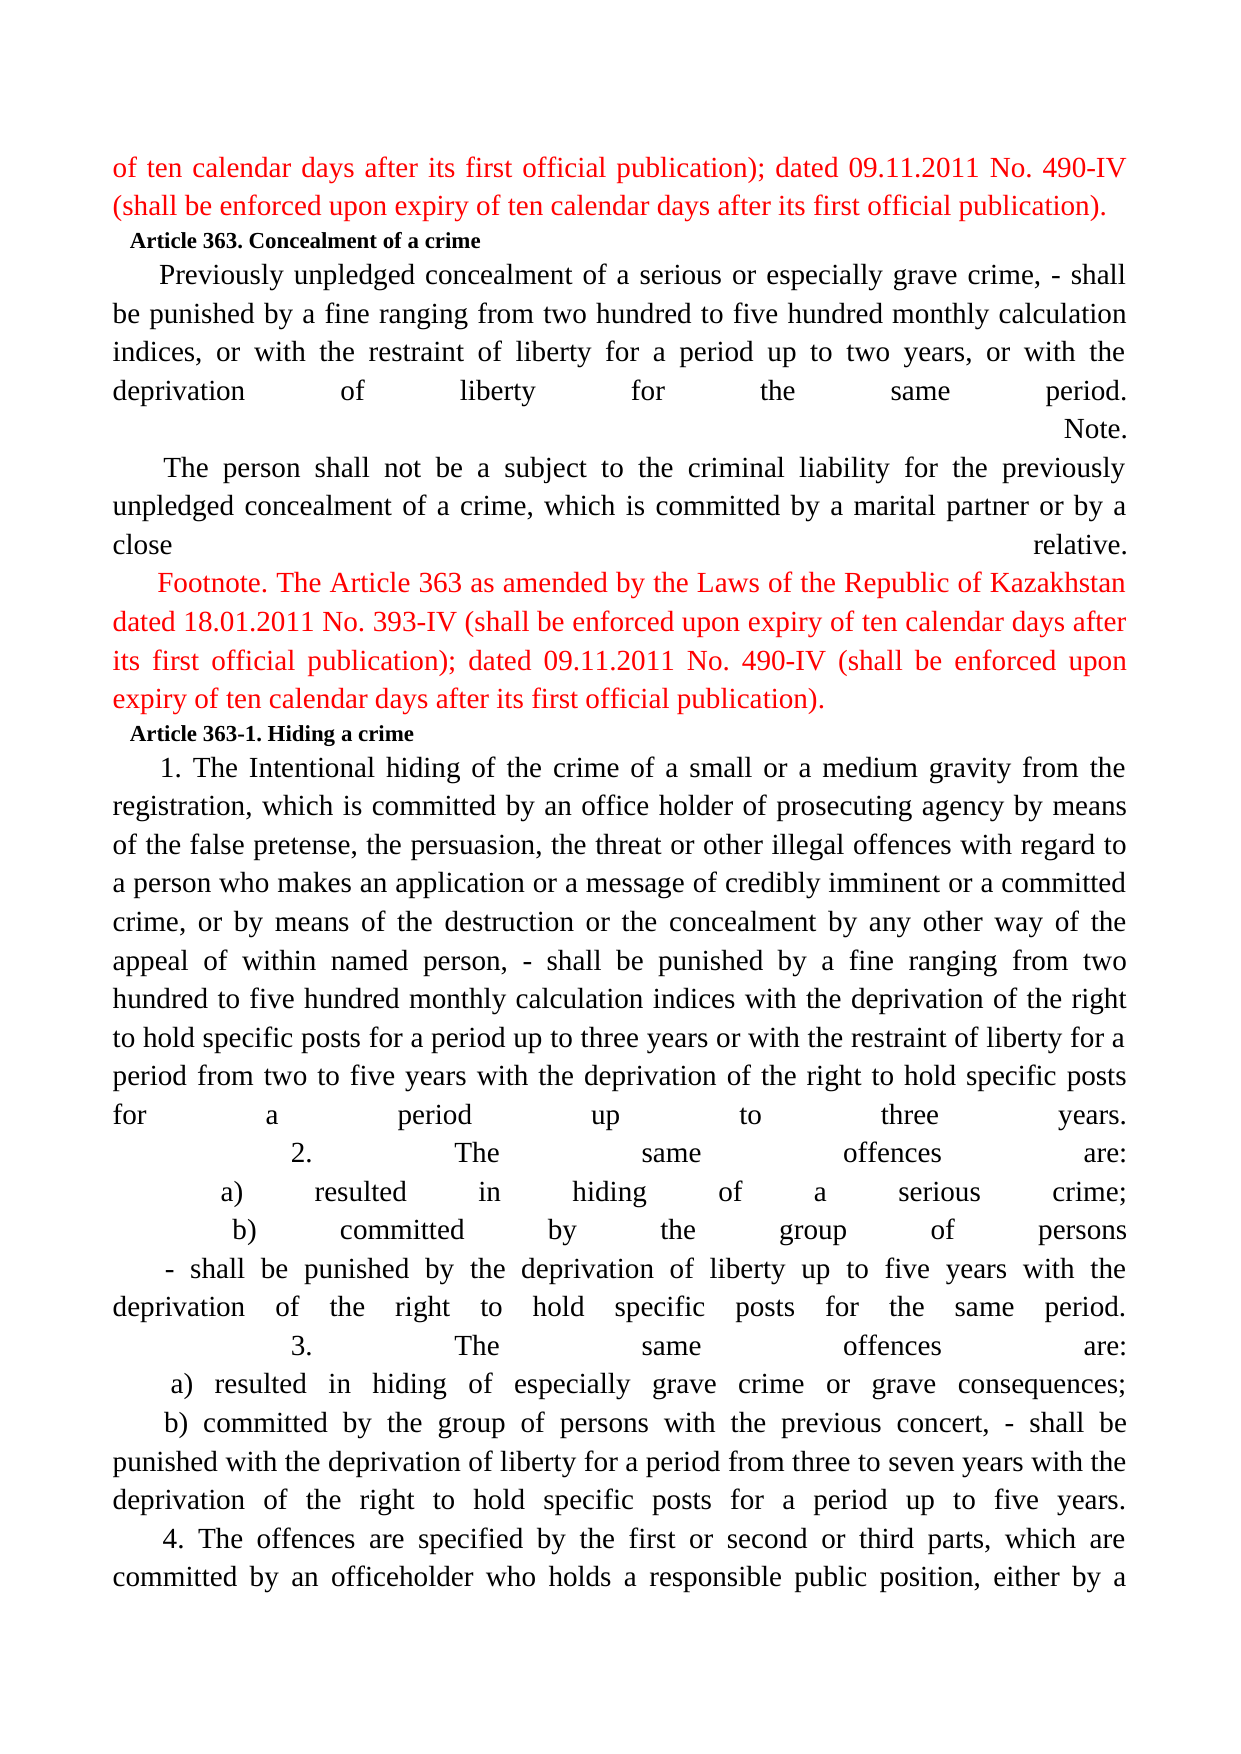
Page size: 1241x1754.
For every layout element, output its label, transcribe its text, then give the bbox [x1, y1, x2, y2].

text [112, 150, 1128, 222]
text Article 363. Concealment of a crime [112, 227, 1128, 253]
text Previously unpledged concealment of a serious or especially grave crime, - shall be punished by a fine ranging from two hundred to five hundred monthly calculation indices, or with the restraint of liberty for a period up to two years, or with the deprivation of liberty for the same period. Note. The person shall not be a subject to the criminal liability for the previously unpledged concealment of a crime, which is committed by a marital partner or by a close relative. Footnote. The Article 363 as amended by the Laws of the Republic of Kazakhstan dated 18.01.2011 No. 393-IV (shall be enforced upon expiry of ten calendar days after its first official publication); dated 09.11.2011 No. 490-IV (shall be enforced upon expiry of ten calendar days after its first official publication). [112, 257, 1128, 715]
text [112, 750, 1128, 1593]
text Article 363-1. Hiding a crime [112, 720, 1128, 746]
